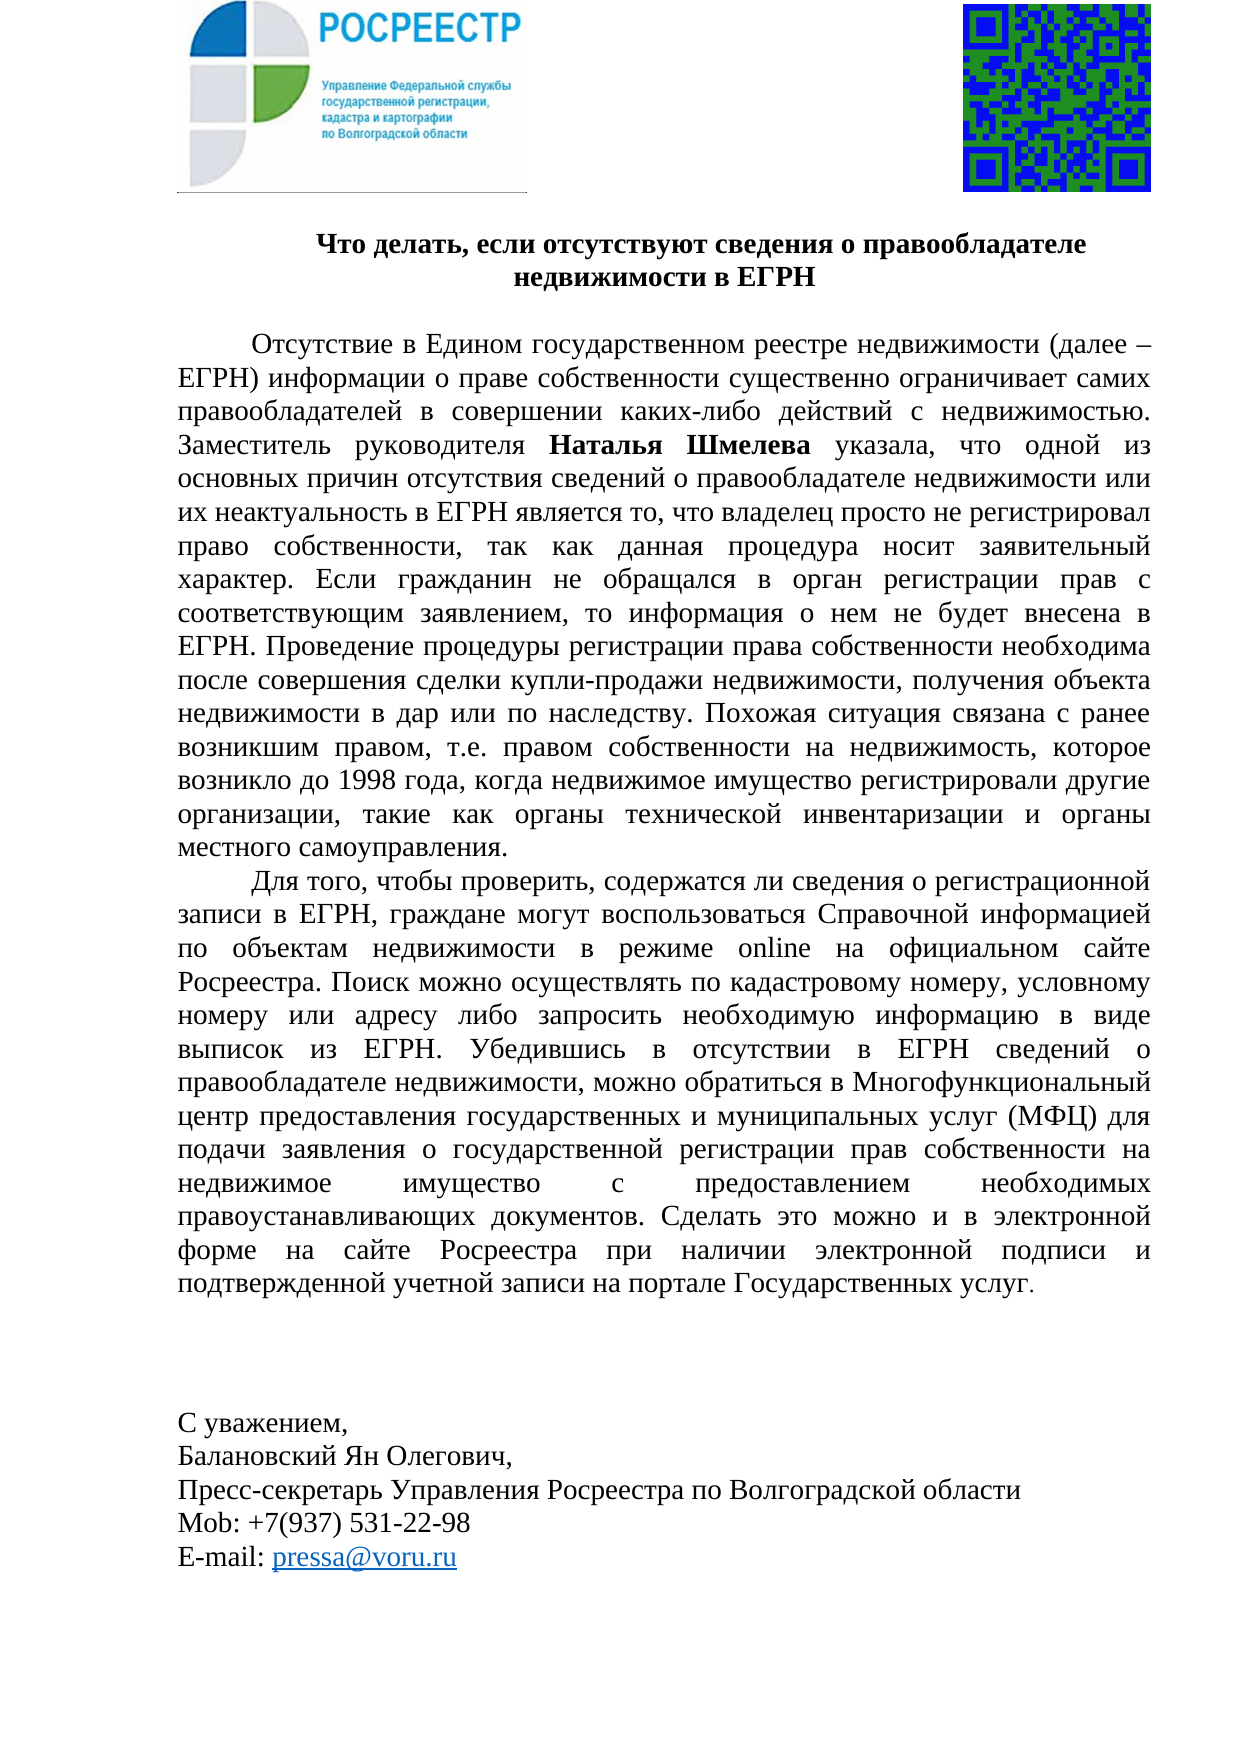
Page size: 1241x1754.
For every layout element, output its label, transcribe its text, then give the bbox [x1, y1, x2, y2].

picture [177, 0, 527, 193]
text Пресс-секретарь Управления Росреестра по Волгоградской области [177, 1472, 1152, 1505]
text Отсутствие в Едином государственном реестре недвижимости (далее – ЕГРН) информации о праве собственности существенно ограничивает самих правообладателей в совершении каких-либо действий с недвижимостью. Заместитель руководителя Наталья Шмелева указала, что одной из основных причин отсутствия сведений о правообладателе недвижимости или их неактуальность в ЕГРН является то, что владелец просто не регистрировал право собственности, так как данная процедура носит заявительный характер. Если гражданин не обращался в орган регистрации прав с соответствующим заявлением, то информация о нем не будет внесена в ЕГРН. Проведение процедуры регистрации права собственности необходима после совершения сделки купли-продажи недвижимости, получения объекта недвижимости в дар или по наследству. Похожая ситуация связана с ранее возникшим правом, т.е. правом собственности на недвижимость, которое возникло до 1998 года, когда недвижимое имущество регистрировали другие организации, такие как органы технической инвентаризации и органы местного самоуправления. [177, 326, 1152, 863]
text E-mail: pressa@voru.ru [177, 1539, 1152, 1572]
picture [963, 4, 1151, 192]
text Балановский Ян Олегович, [177, 1438, 1152, 1472]
text Для того, чтобы проверить, содержатся ли сведения о регистрационной записи в ЕГРН, граждане могут воспользоваться Справочной информацией по объектам недвижимости в режиме online на официальном сайте Росреестра. Поиск можно осуществлять по кадастровому номеру, условному номеру или адресу либо запросить необходимую информацию в виде выписок из ЕГРН. Убедившись в отсутствии в ЕГРН сведений о правообладателе недвижимости, можно обратиться в Многофункциональный центр предоставления государственных и муниципальных услуг (МФЦ) для подачи заявления о государственной регистрации прав собственности на недвижимое имущество с предоставлением необходимых правоустанавливающих документов. Сделать это можно и в электронной форме на сайте Росреестра при наличии электронной подписи и подтвержденной учетной записи на портале Государственных услуг. [177, 863, 1152, 1299]
text С уважением, [177, 1405, 1152, 1438]
text Mob: +7(937) 531-22-98 [177, 1505, 1152, 1539]
text Что делать, если отсутствуют сведения о правообладателе недвижимости в ЕГРН [177, 226, 1152, 293]
